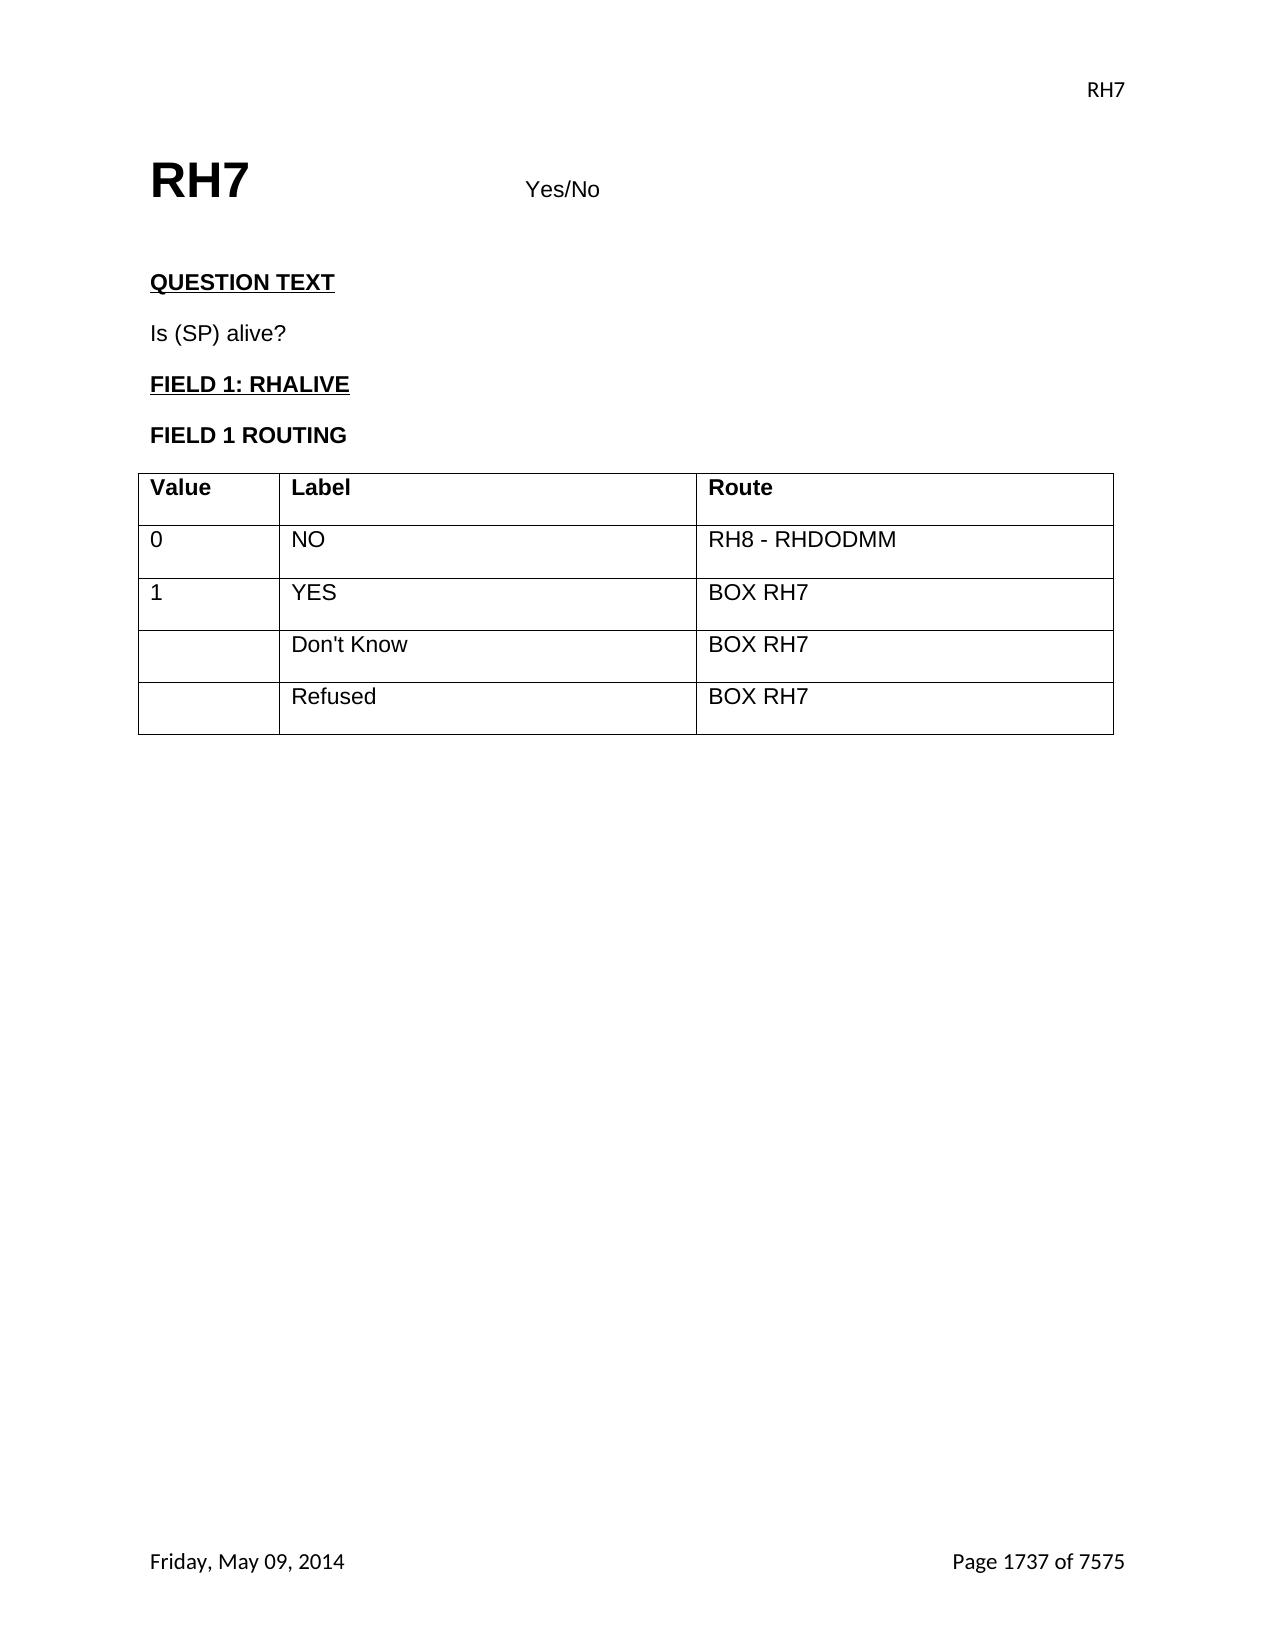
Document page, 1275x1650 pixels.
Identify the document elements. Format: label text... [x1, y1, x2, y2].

table_cell BOX RH7 [697, 683, 1113, 734]
table_header Label [280, 474, 696, 525]
subtitle RH7 Yes/No [150, 150, 1125, 207]
table_cell BOX RH7 [697, 631, 1113, 682]
table_cell 1 [139, 579, 279, 629]
text Field 1: RHALIVE [150, 371, 1125, 397]
table_cell NO [280, 526, 696, 577]
text Field 1 Routing [150, 422, 1125, 448]
text Question Text [150, 269, 1125, 295]
table_header Value [139, 474, 279, 525]
table_header Route [697, 474, 1113, 525]
table_cell RH8 - RHDODMM [697, 526, 1113, 577]
table_cell Refused [280, 683, 696, 734]
table_cell [139, 631, 279, 682]
table_cell BOX RH7 [697, 579, 1113, 629]
table_cell [139, 683, 279, 734]
table_cell Don't Know [280, 631, 696, 682]
table_cell YES [280, 579, 696, 629]
table_cell 0 [139, 526, 279, 577]
text Is (SP) alive? [150, 320, 1125, 346]
